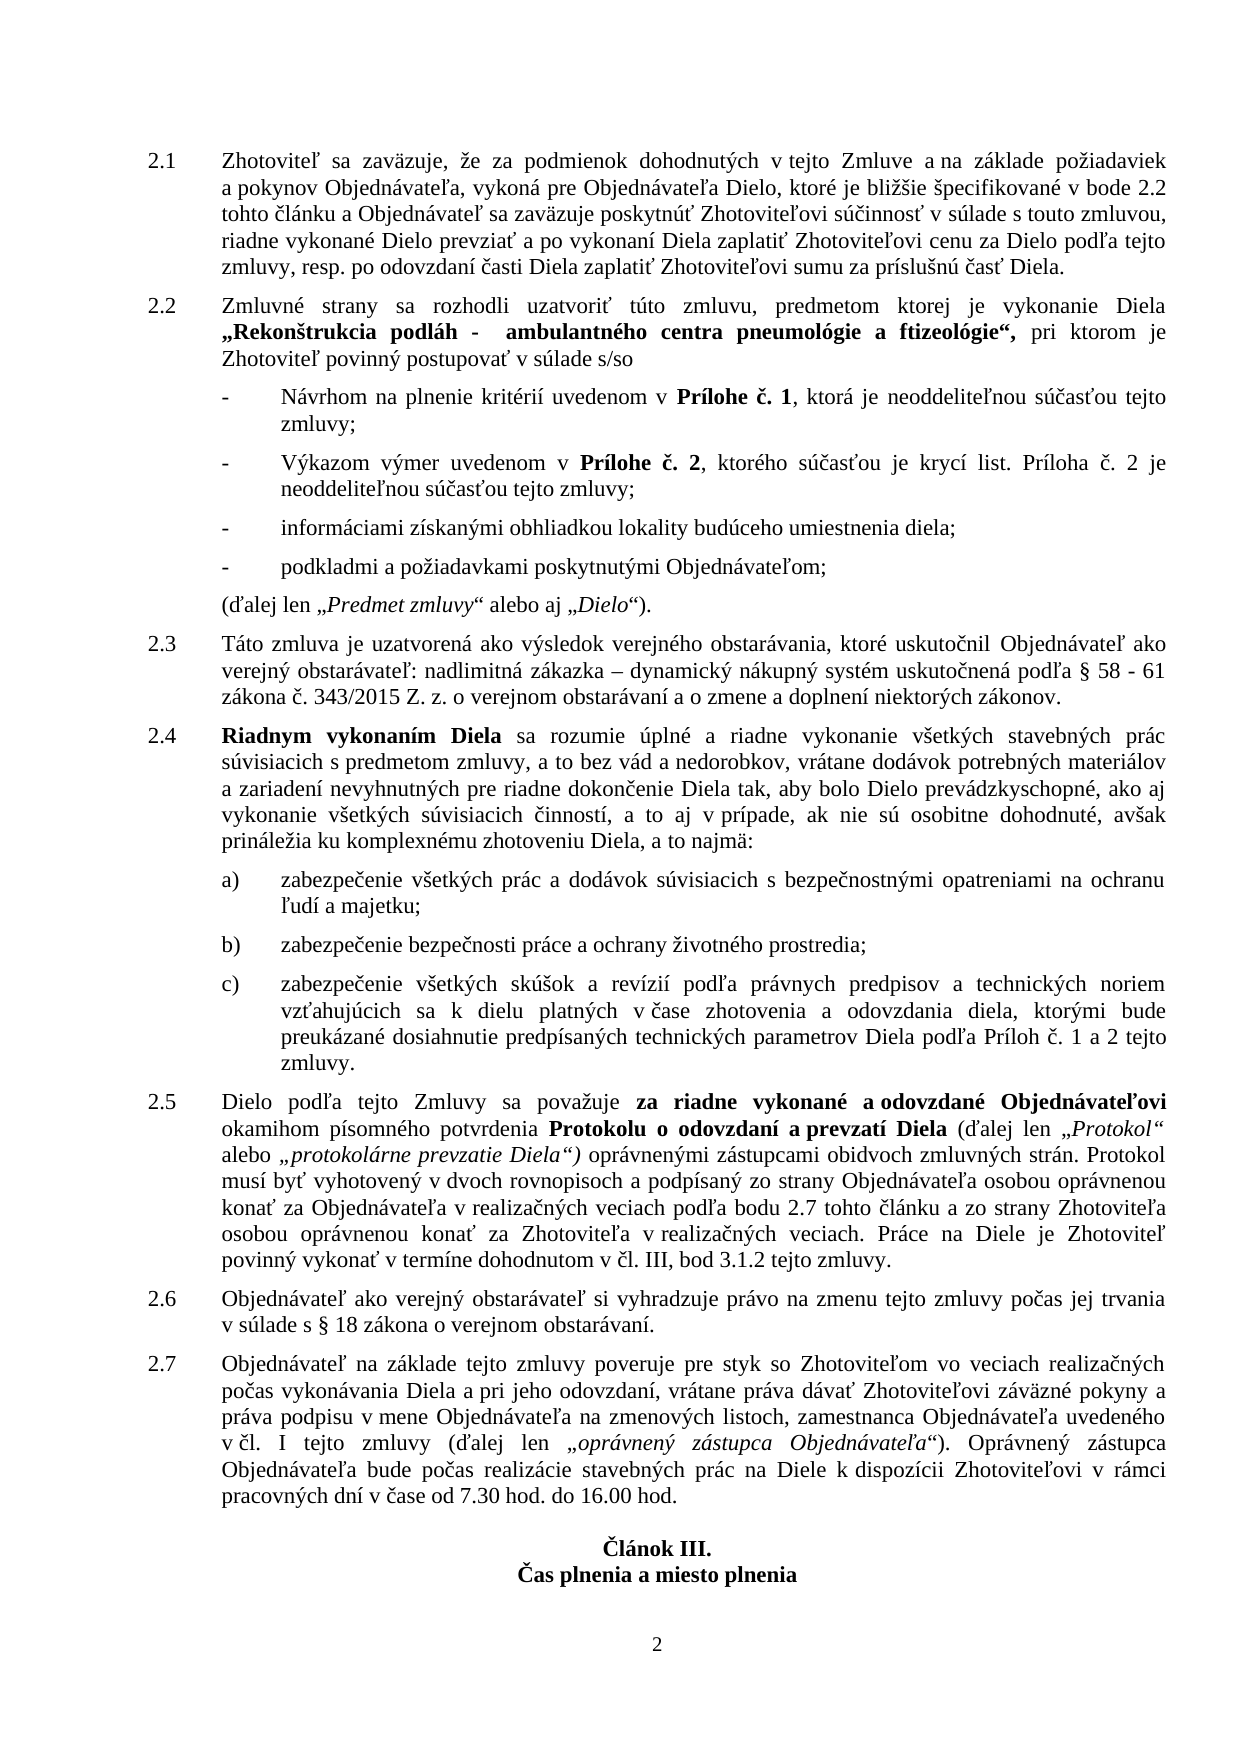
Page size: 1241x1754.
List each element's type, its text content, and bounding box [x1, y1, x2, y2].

text Čas plnenia a miesto plnenia [148, 1561, 1167, 1588]
list zabezpečenie všetkých prác a dodávok súvisiacich s bezpečnostnými opatreniami na ochranu ľudí a majetku; [221, 866, 1167, 919]
list Objednávateľ ako verejný obstarávateľ si vyhradzuje právo na zmenu tejto zmluvy počas jej trvania v súlade s § 18 zákona o verejnom obstarávaní. [148, 1285, 1167, 1338]
list informáciami získanými obhliadkou lokality budúceho umiestnenia diela; [221, 514, 1167, 540]
list Táto zmluva je uzatvorená ako výsledok verejného obstarávania, ktoré uskutočnil Objednávateľ ako verejný obstarávateľ: nadlimitná zákazka – dynamický nákupný systém uskutočnená podľa § 58 - 61 zákona č. 343/2015 Z. z. o verejnom obstarávaní a o zmene a doplnení niektorých zákonov. [148, 630, 1167, 709]
list Dielo podľa tejto Zmluvy sa považuje za riadne vykonané a odovzdané Objednávateľovi okamihom písomného potvrdenia Protokolu o odovzdaní a prevzatí Diela (ďalej len „Protokol“ alebo „protokolárne prevzatie Diela“) oprávnenými zástupcami obidvoch zmluvných strán. Protokol musí byť vyhotovený v dvoch rovnopisoch a podpísaný zo strany Objednávateľa osobou oprávnenou konať za Objednávateľa v realizačných veciach podľa bodu 2.7 tohto článku a zo strany Zhotoviteľa osobou oprávnenou konať za Zhotoviteľa v realizačných veciach. Práce na Diele je Zhotoviteľ povinný vykonať v termíne dohodnutom v čl. III, bod 3.1.2 tejto zmluvy. [148, 1088, 1167, 1273]
list Výkazom výmer uvedenom v Prílohe č. 2, ktorého súčasťou je krycí list. Príloha č. 2 je neoddeliteľnou súčasťou tejto zmluvy; [221, 449, 1167, 501]
list Zmluvné strany sa rozhodli uzatvoriť túto zmluvu, predmetom ktorej je vykonanie Diela „Rekonštrukcia podláh - ambulantného centra pneumológie a ftizeológie“, pri ktorom je Zhotoviteľ povinný postupovať v súlade s/so [148, 292, 1167, 371]
list podkladmi a požiadavkami poskytnutými Objednávateľom; [221, 553, 1167, 579]
list Objednávateľ na základe tejto zmluvy poveruje pre styk so Zhotoviteľom vo veciach realizačných počas vykonávania Diela a pri jeho odovzdaní, vrátane práva dávať Zhotoviteľovi záväzné pokyny a práva podpisu v mene Objednávateľa na zmenových listoch, zamestnanca Objednávateľa uvedeného v čl. I tejto zmluvy (ďalej len „oprávnený zástupca Objednávateľa“). Oprávnený zástupca Objednávateľa bude počas realizácie stavebných prác na Diele k dispozícii Zhotoviteľovi v rámci pracovných dní v čase od 7.30 hod. do 16.00 hod. [148, 1350, 1167, 1508]
list Návrhom na plnenie kritérií uvedenom v Prílohe č. 1, ktorá je neoddeliteľnou súčasťou tejto zmluvy; [221, 383, 1167, 436]
list zabezpečenie všetkých skúšok a revízií podľa právnych predpisov a technických noriem vzťahujúcich sa k dielu platných v čase zhotovenia a odovzdania diela, ktorými bude preukázané dosiahnutie predpísaných technických parametrov Diela podľa Príloh č. 1 a 2 tejto zmluvy. [221, 970, 1167, 1076]
list Zhotoviteľ sa zaväzuje, že za podmienok dohodnutých v tejto Zmluve a na základe požiadaviek a pokynov Objednávateľa, vykoná pre Objednávateľa Dielo, ktoré je bližšie špecifikované v bode 2.2 tohto článku a Objednávateľ sa zaväzuje poskytnúť Zhotoviteľovi súčinnosť v súlade s touto zmluvou, riadne vykonané Dielo prevziať a po vykonaní Diela zaplatiť Zhotoviteľovi cenu za Dielo podľa tejto zmluvy, resp. po odovzdaní časti Diela zaplatiť Zhotoviteľovi sumu za príslušnú časť Diela. [148, 148, 1167, 279]
list Článok III. [148, 1535, 1167, 1561]
list zabezpečenie bezpečnosti práce a ochrany životného prostredia; [221, 931, 1167, 958]
text (ďalej len „Predmet zmluvy“ alebo aj „Dielo“). [221, 592, 1167, 618]
list Riadnym vykonaním Diela sa rozumie úplné a riadne vykonanie všetkých stavebných prác súvisiacich s predmetom zmluvy, a to bez vád a nedorobkov, vrátane dodávok potrebných materiálov a zariadení nevyhnutných pre riadne dokončenie Diela tak, aby bolo Dielo prevádzkyschopné, ako aj vykonanie všetkých súvisiacich činností, a to aj v prípade, ak nie sú osobitne dohodnuté, avšak prináležia ku komplexnému zhotoveniu Diela, a to najmä: [148, 722, 1167, 854]
